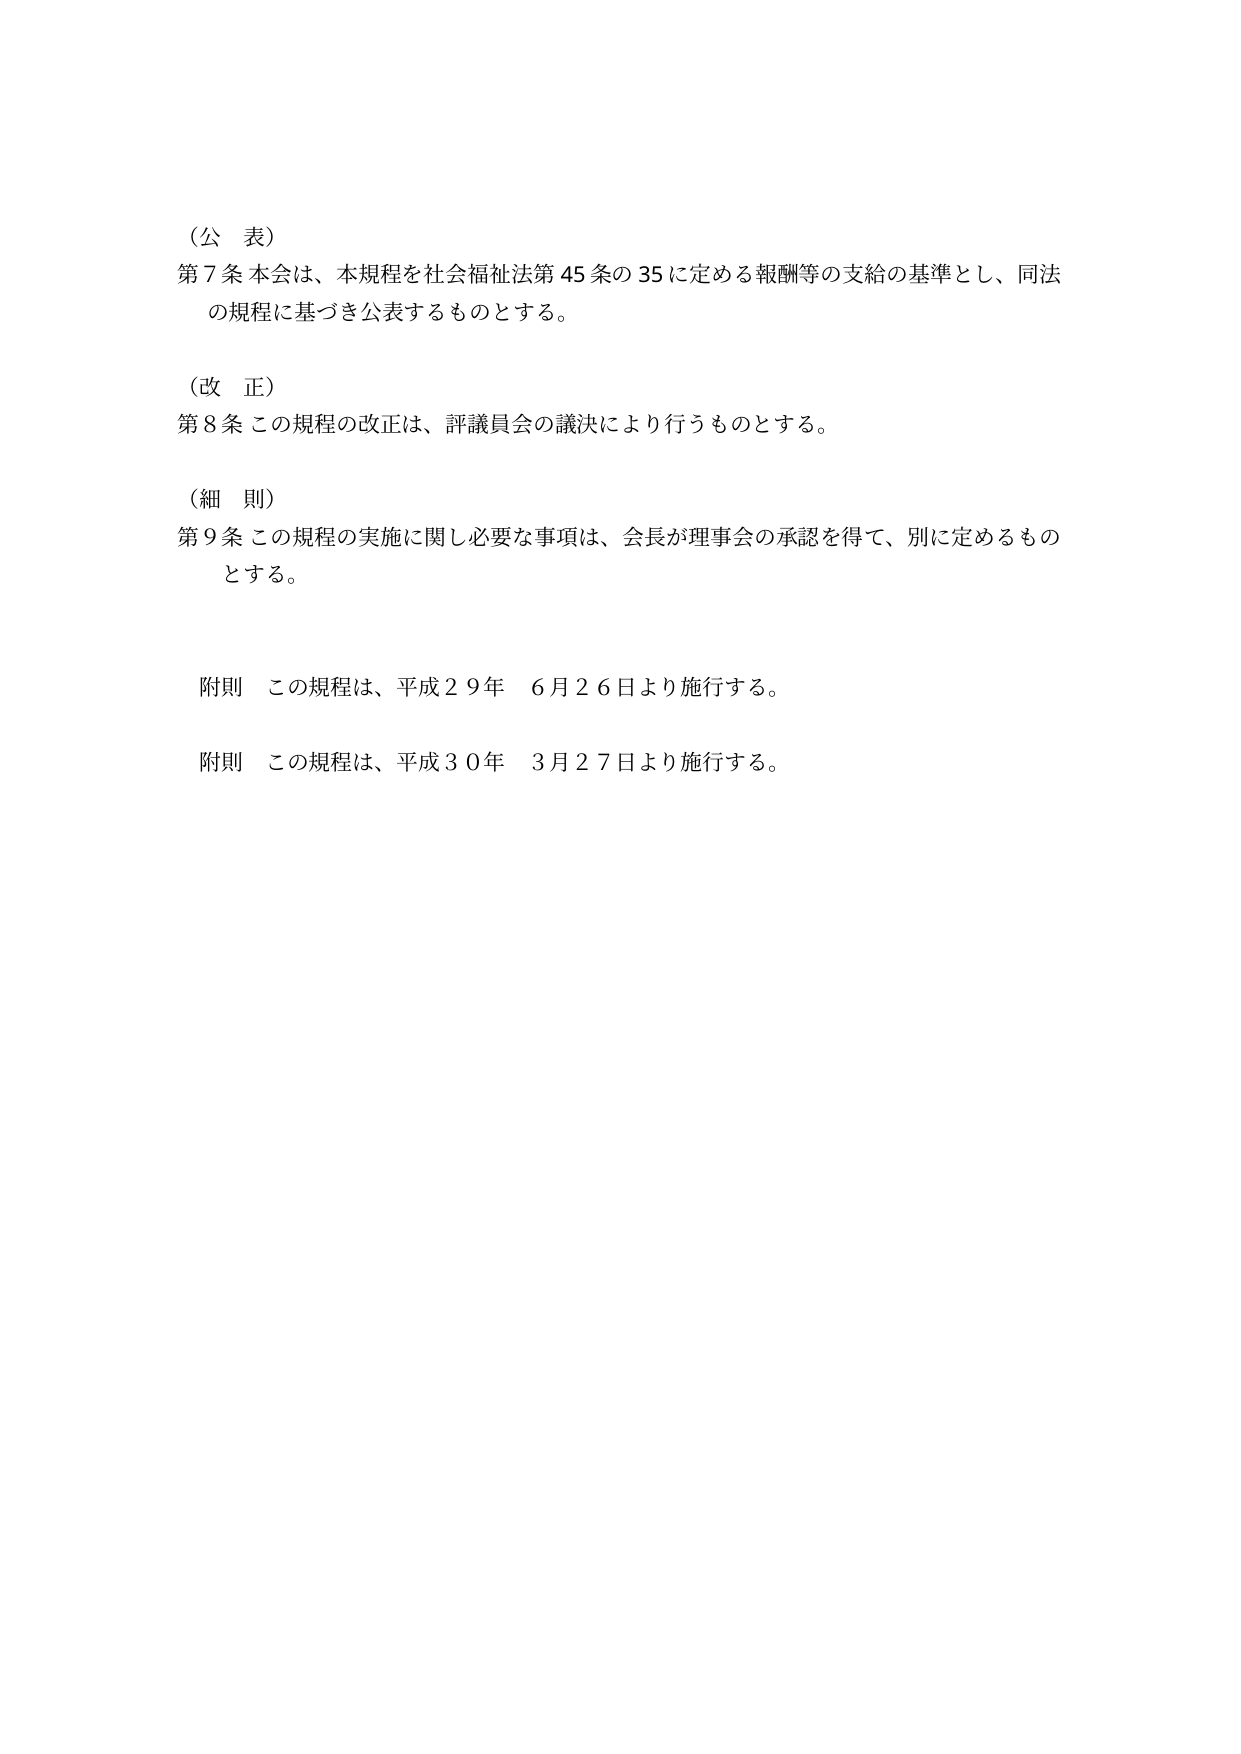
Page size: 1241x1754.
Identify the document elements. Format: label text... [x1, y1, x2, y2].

text 附則 この規程は、平成３０年 ３月２７日より施行する。 [199, 742, 1063, 779]
list 本会は、本規程を社会福祉法第45条の35に定める報酬等の支給の基準とし、同法の規程に基づき公表するものとする。 [177, 254, 1063, 329]
text （細 則） [177, 479, 1063, 517]
list この規程の実施に関し必要な事項は、会長が理事会の承認を得て、別に定めるものとする。 [177, 517, 1063, 592]
text （改 正） [177, 367, 1063, 404]
list この規程の改正は、評議員会の議決により行うものとする。 [177, 404, 1063, 442]
text （公 表） [177, 217, 1063, 254]
text 附則 この規程は、平成２９年 ６月２６日より施行する。 [199, 667, 1063, 704]
